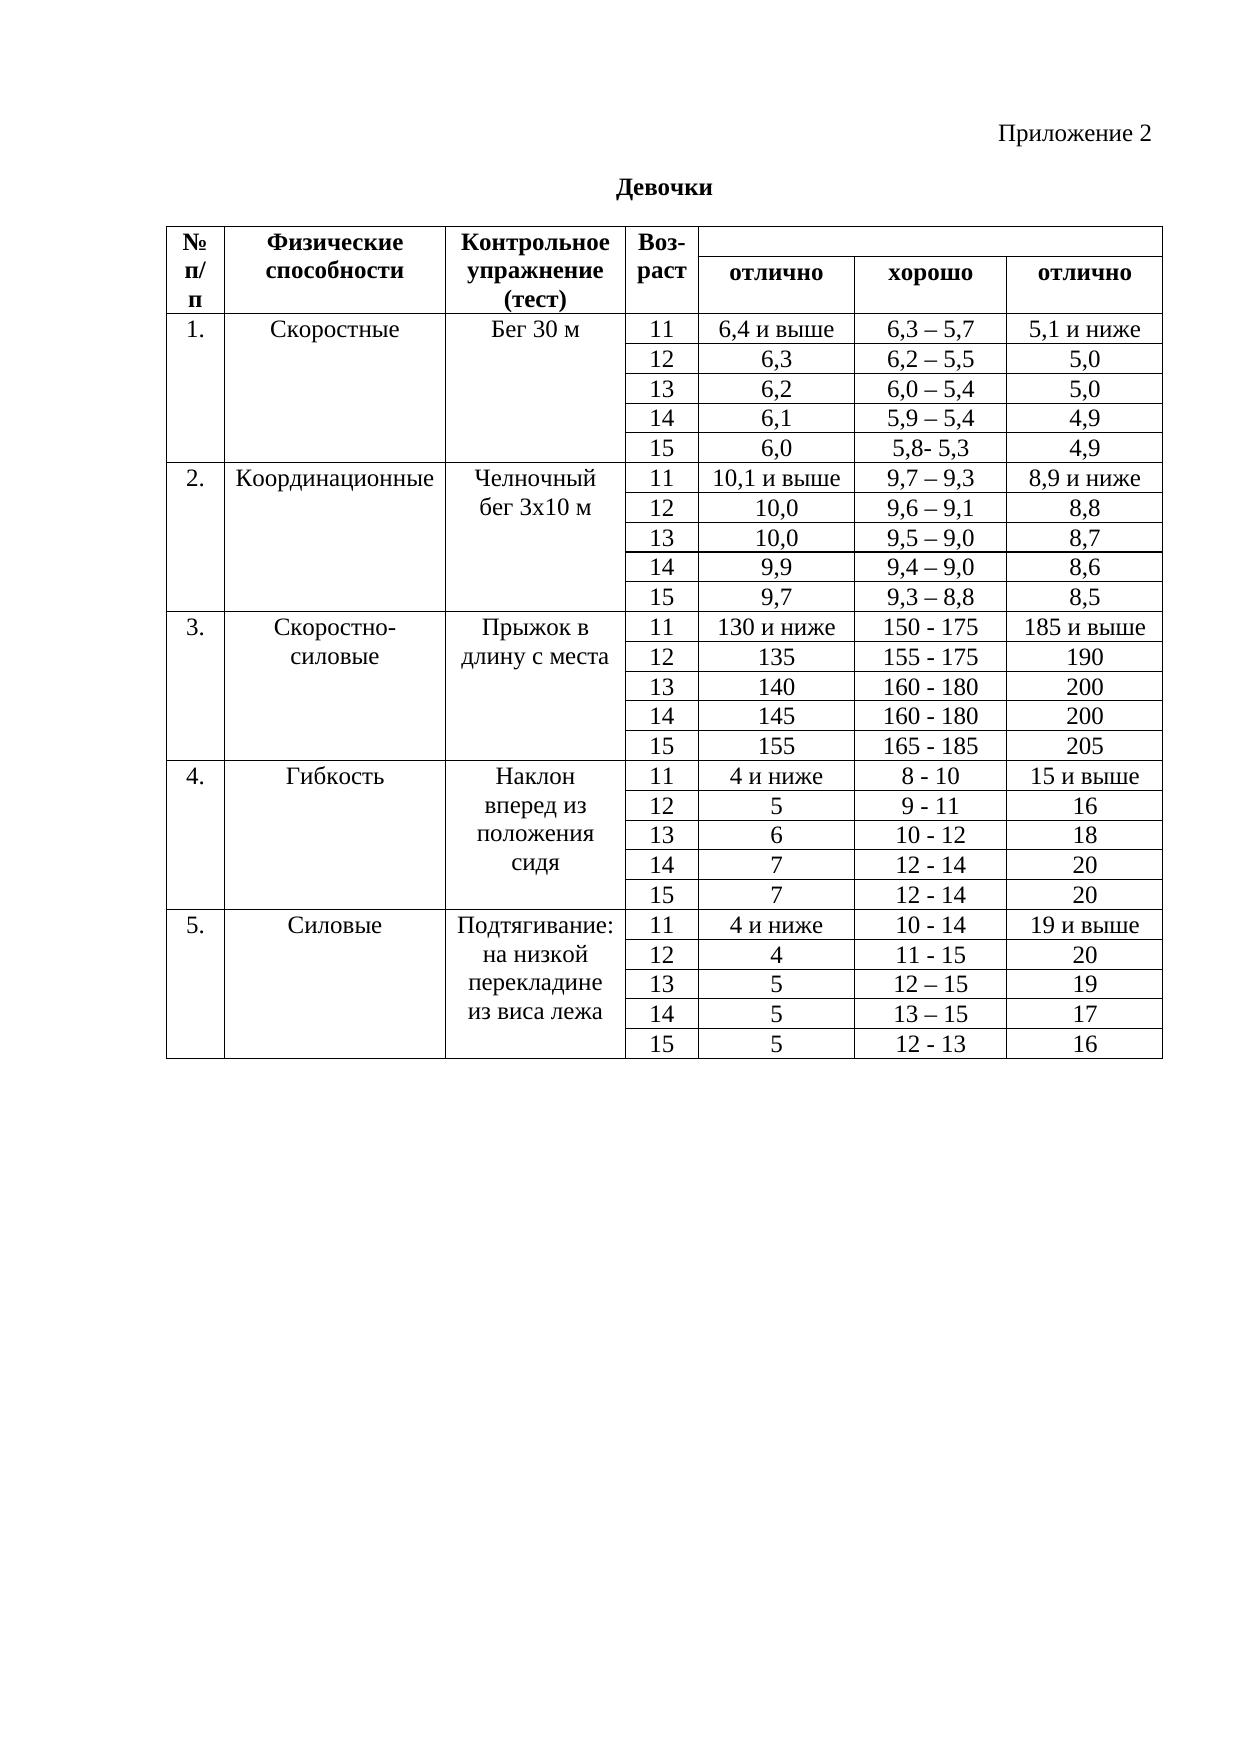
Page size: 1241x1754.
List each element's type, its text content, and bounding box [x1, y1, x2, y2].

table_cell 4 [699, 940, 854, 968]
table_cell 8,9 и ниже [1007, 463, 1162, 492]
table_cell 135 [699, 642, 854, 671]
table_cell 11 [626, 761, 698, 790]
table_cell 12 [626, 344, 698, 373]
table_cell 8,7 [1007, 523, 1162, 551]
table_cell 13 [626, 672, 698, 700]
table_cell Гибкость [225, 761, 445, 909]
table_cell 13 [626, 821, 698, 849]
text Приложение 2 [177, 118, 1152, 147]
table_cell 6,2 [699, 374, 854, 402]
table_cell 155 - 175 [855, 642, 1006, 671]
table_cell 4. [167, 761, 224, 909]
table_cell 11 [626, 463, 698, 492]
table_cell 20 [1007, 850, 1162, 879]
table_cell 13 [626, 970, 698, 998]
table_cell Подтягивание: на низкой перекладине из виса лежа [446, 910, 625, 1058]
table_cell 5 [699, 791, 854, 819]
table_cell 190 [1007, 642, 1162, 671]
table_cell 6,0 [699, 433, 854, 462]
table_cell 155 [699, 731, 854, 760]
table_cell 16 [1007, 791, 1162, 819]
table_cell 5 [699, 1029, 854, 1058]
table_cell 160 - 180 [855, 672, 1006, 700]
table_cell 15 [626, 433, 698, 462]
table_cell 13 – 15 [855, 999, 1006, 1028]
table_cell 13 [626, 374, 698, 402]
table_cell 8,6 [1007, 553, 1162, 581]
table_cell 8,8 [1007, 493, 1162, 522]
table_cell 12 - 13 [855, 1029, 1006, 1058]
table_cell 15 [626, 880, 698, 909]
table_cell 12 - 14 [855, 880, 1006, 909]
table_cell 10,1 и выше [699, 463, 854, 492]
table_cell 185 и выше [1007, 612, 1162, 641]
table_cell 10,0 [699, 523, 854, 551]
table_cell 9,7 [699, 582, 854, 611]
table_cell отлично [699, 257, 854, 313]
table_cell 15 [626, 582, 698, 611]
table_cell 4,9 [1007, 404, 1162, 432]
table_cell 7 [699, 850, 854, 879]
table_cell Бег [446, 314, 625, 462]
table_cell 12 [626, 791, 698, 819]
table_cell 205 [1007, 731, 1162, 760]
table_cell 165 - 185 [855, 731, 1006, 760]
table_cell 7 [699, 880, 854, 909]
table_cell 12 [626, 642, 698, 671]
table_cell 10 - 14 [855, 910, 1006, 939]
table_cell Наклон вперед из положения сидя [446, 761, 625, 909]
table_cell 5,0 [1007, 374, 1162, 402]
text Девочки [177, 172, 1152, 201]
table_cell 12 [626, 940, 698, 968]
table_cell 15 [626, 731, 698, 760]
table_cell 16 [1007, 1029, 1162, 1058]
table_cell 11 [626, 910, 698, 939]
table_cell 14 [626, 999, 698, 1028]
table_header Контрольное упражнение (тест) [446, 227, 625, 313]
table_cell 6,0 – 5,4 [855, 374, 1006, 402]
table_cell 20 [1007, 880, 1162, 909]
table_header № п/п [167, 227, 224, 313]
table_cell 12 [626, 493, 698, 522]
table_cell 10 - 12 [855, 821, 1006, 849]
table_cell Скоростно-силовые [225, 612, 445, 760]
table_cell 6,2 – 5,5 [855, 344, 1006, 373]
table_cell 10,0 [699, 493, 854, 522]
table_cell 14 [626, 701, 698, 730]
table_cell 9,9 [699, 553, 854, 581]
table_cell 6 [699, 821, 854, 849]
table_cell Челночный бег 3х10 м [446, 463, 625, 611]
table_cell 4,9 [1007, 433, 1162, 462]
table_cell 9,5 – 9,0 [855, 523, 1006, 551]
table_cell 4 и ниже [699, 910, 854, 939]
table_cell 3. [167, 612, 224, 760]
table_cell 9,4 – 9,0 [855, 553, 1006, 581]
table_cell 9,6 – 9,1 [855, 493, 1006, 522]
table_cell 4 и ниже [699, 761, 854, 790]
table_cell 8 - 10 [855, 761, 1006, 790]
table_cell 200 [1007, 701, 1162, 730]
table_cell 15 и выше [1007, 761, 1162, 790]
table_cell 145 [699, 701, 854, 730]
table_cell 11 - 15 [855, 940, 1006, 968]
table_cell 9 - 11 [855, 791, 1006, 819]
table_cell 19 [1007, 970, 1162, 998]
table_cell 5. [167, 910, 224, 1058]
table_cell 5 [699, 970, 854, 998]
table_cell 2. [167, 463, 224, 611]
table_cell хорошо [855, 257, 1006, 313]
table_cell 5,0 [1007, 344, 1162, 373]
table_cell 13 [626, 523, 698, 551]
table_cell 20 [1007, 940, 1162, 968]
table_cell 160 - 180 [855, 701, 1006, 730]
table_cell 5,8- 5,3 [855, 433, 1006, 462]
table_cell 11 [626, 612, 698, 641]
table_cell 19 и выше [1007, 910, 1162, 939]
table_cell 8,5 [1007, 582, 1162, 611]
table_cell 12 - 14 [855, 850, 1006, 879]
table_cell Силовые [225, 910, 445, 1058]
table_cell 14 [626, 850, 698, 879]
table_cell 17 [1007, 999, 1162, 1028]
table_header Физические способности [225, 227, 445, 313]
table_cell 1. [167, 314, 224, 462]
table_header [699, 227, 1162, 256]
table_cell отлично [1007, 257, 1162, 313]
table_cell 130 и ниже [699, 612, 854, 641]
table_cell Скоростные [225, 314, 445, 462]
table_cell 6,1 [699, 404, 854, 432]
table_cell 200 [1007, 672, 1162, 700]
table_cell 9,7 – 9,3 [855, 463, 1006, 492]
table_cell 150 - 175 [855, 612, 1006, 641]
table_cell 6,3 – 5,7 [855, 314, 1006, 343]
table_cell 5 [699, 999, 854, 1028]
table_cell 6,3 [699, 344, 854, 373]
table_cell Прыжок в длину с места [446, 612, 625, 760]
table_cell 9,3 – 8,8 [855, 582, 1006, 611]
table_cell 5,9 – 5,4 [855, 404, 1006, 432]
table_header Воз-раст [626, 227, 698, 313]
table_cell 14 [626, 404, 698, 432]
table_cell 6,4 и выше [699, 314, 854, 343]
table_cell 5,1 и ниже [1007, 314, 1162, 343]
table_cell 140 [699, 672, 854, 700]
table_cell 14 [626, 553, 698, 581]
table_cell 11 [626, 314, 698, 343]
table_cell Координационные [225, 463, 445, 611]
table_cell 15 [626, 1029, 698, 1058]
table_cell 18 [1007, 821, 1162, 849]
table_cell 12 – 15 [855, 970, 1006, 998]
